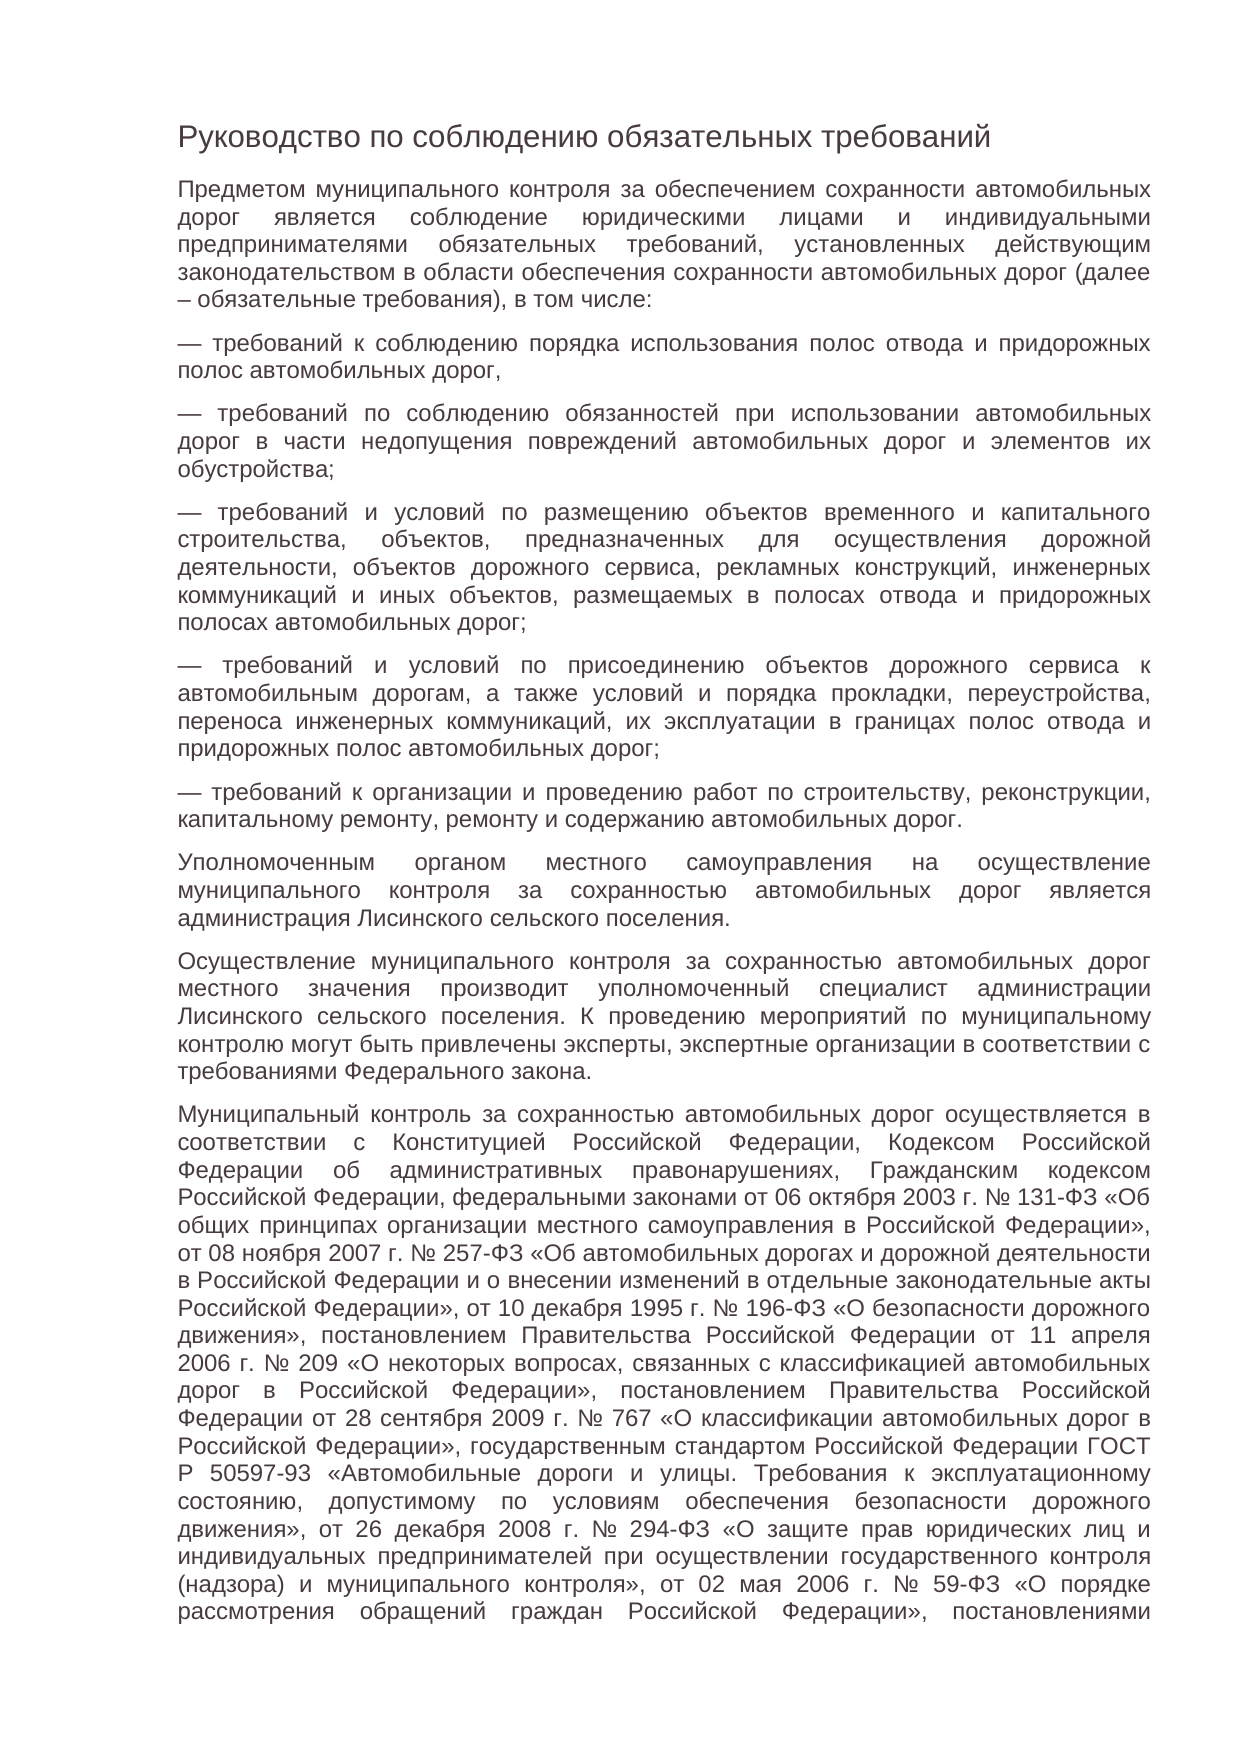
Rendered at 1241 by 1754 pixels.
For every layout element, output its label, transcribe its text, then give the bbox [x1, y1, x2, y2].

text — требований по соблюдению обязанностей при использовании автомобильных дорог в части недопущения повреждений автомобильных дорог и элементов их обустройства; [177, 399, 1152, 482]
text — требований к организации и проведению работ по строительству, реконструкции, капитальному ремонту, ремонту и содержанию автомобильных дорог. [177, 777, 1152, 833]
text — требований и условий по размещению объектов временного и капитального строительства, объектов, предназначенных для осуществления дорожной деятельности, объектов дорожного сервиса, рекламных конструкций, инженерных коммуникаций и иных объектов, размещаемых в полосах отвода и придорожных полосах автомобильных дорог; [177, 498, 1152, 636]
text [177, 1100, 1152, 1625]
text — требований и условий по присоединению объектов дорожного сервиса к автомобильным дорогам, а также условий и порядка прокладки, переустройства, переноса инженерных коммуникаций, их эксплуатации в границах полос отвода и придорожных полос автомобильных дорог; [177, 651, 1152, 762]
text Уполномоченным органом местного самоуправления на осуществление муниципального контроля за сохранностью автомобильных дорог является администрация Лисинского сельского поселения. [177, 848, 1152, 931]
text Предметом муниципального контроля за обеспечением сохранности автомобильных дорог является соблюдение юридическими лицами и индивидуальными предпринимателями обязательных требований, установленных действующим законодательством в области обеспечения сохранности автомобильных дорог (далее – обязательные требования), в том числе: [177, 175, 1152, 313]
text Осуществление муниципального контроля за сохранностью автомобильных дорог местного значения производит уполномоченный специалист администрации Лисинского сельского поселения. К проведению мероприятий по муниципальному контролю могут быть привлечены эксперты, экспертные организации в соответствии с требованиями Федерального закона. [177, 947, 1152, 1085]
text Руководство по соблюдению обязательных требований [177, 118, 1152, 154]
text — требований к соблюдению порядка использования полос отвода и придорожных полос автомобильных дорог, [177, 328, 1152, 384]
